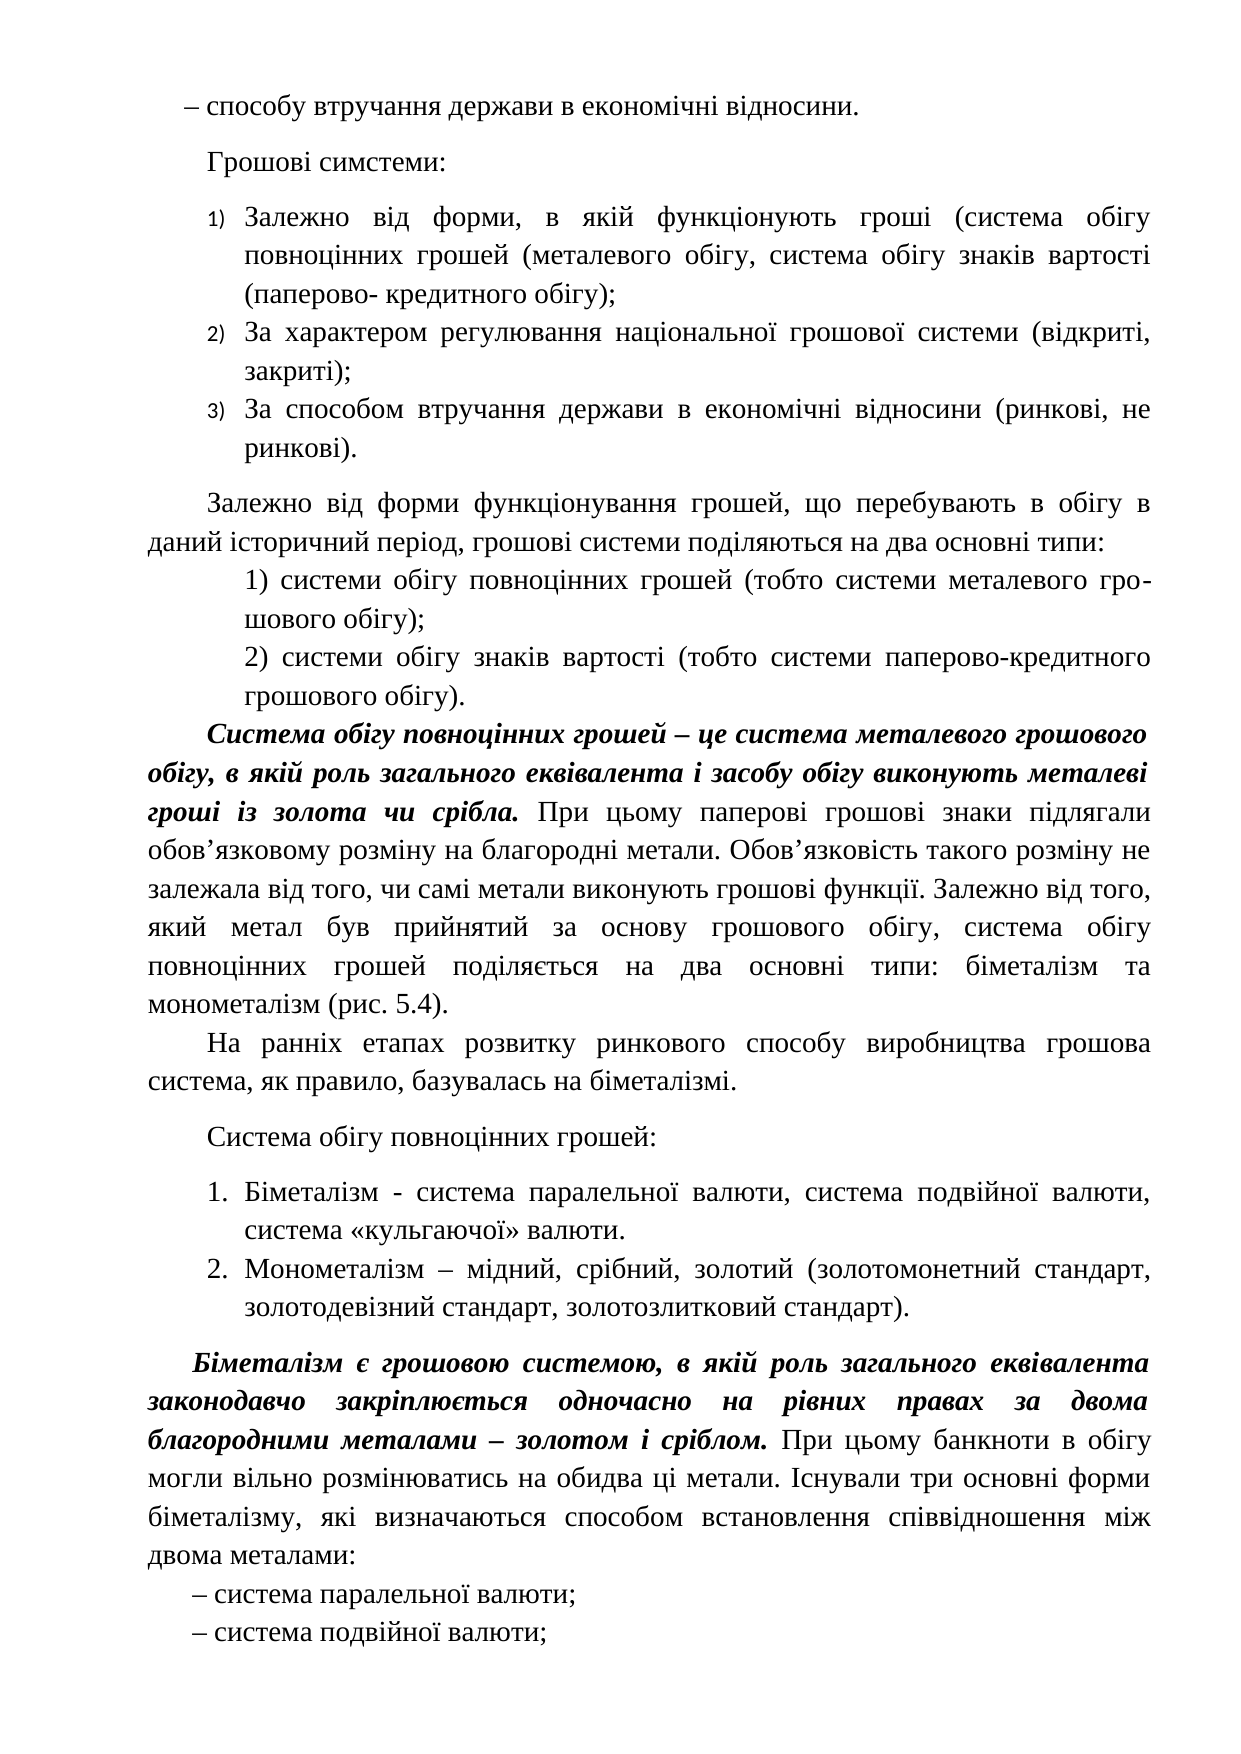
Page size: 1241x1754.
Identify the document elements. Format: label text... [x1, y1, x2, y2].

text Система обігу повноцінних грошей: [148, 1119, 1152, 1152]
text – система паралельної валюти; [148, 1576, 1152, 1609]
list Залежно від форми, в якій функціонують гроші (система обігу повноцінних грошей (металевого обігу, система обігу знаків вартості (паперово- кредитного обігу); [207, 199, 1152, 309]
text Залежно від форми функціонування грошей, що перебувають в обігу в даний історичний період, грошові системи поділяються на два основні типи: [148, 485, 1152, 557]
list За характером регулювання національної грошової системи (відкриті, закриті); [207, 314, 1152, 387]
list Монометалізм – мідний, срібний, золотий (золотомонетний стандарт, золотодевізний стандарт, золотозлитковий стандарт). [207, 1251, 1152, 1323]
text 1) системи обігу повноцінних грошей (тобто системи металевого грошового обігу); [244, 562, 1152, 634]
text 2) системи обігу знаків вартості (тобто системи паперово-кредитного грошового обігу). [244, 639, 1152, 712]
text Біметалізм є грошовою системою, в якій роль загального еквівалента законодавчо закріплюється одночасно на рівних правах за двома благородними металами – золотом і сріблом. При цьому банкноти в обігу могли вільно розмінюватись на обидва ці метали. Існували три основні форми біметалізму, які визначаються способом встановлення співвідношення між двома металами: [148, 1345, 1152, 1571]
list За способом втручання держави в економічні відносини (ринкові, не ринкові). [207, 392, 1152, 464]
text – способу втручання держави в економічні відносини. [148, 88, 1152, 122]
text Грошові симстеми: [148, 144, 1152, 177]
list Біметалізм - система паралельної валюти, система подвійної валюти, система «кульгаючої» валюти. [207, 1174, 1152, 1246]
text На ранніх етапах розвитку ринкового способу виробництва грошова система, як правило, базувалась на біметалізмі. [148, 1025, 1152, 1097]
text Система обігу повноцінних грошей – це система металевого грошового обігу, в якій роль загального еквівалента і засобу обігу виконують металеві гроші із золота чи срібла. При цьому паперові грошові знаки підлягали обов’язковому розміну на благородні метали. Обов’язковість такого розміну не залежала від того, чи самі метали виконують грошові функції. Залежно від того, який метал був прийнятий за основу грошового обігу, система обігу повноцінних грошей поділяється на два основні типи: біметалізм та монометалізм (рис. 5.4). [148, 717, 1152, 1020]
text – система подвійної валюти; [148, 1614, 1152, 1648]
